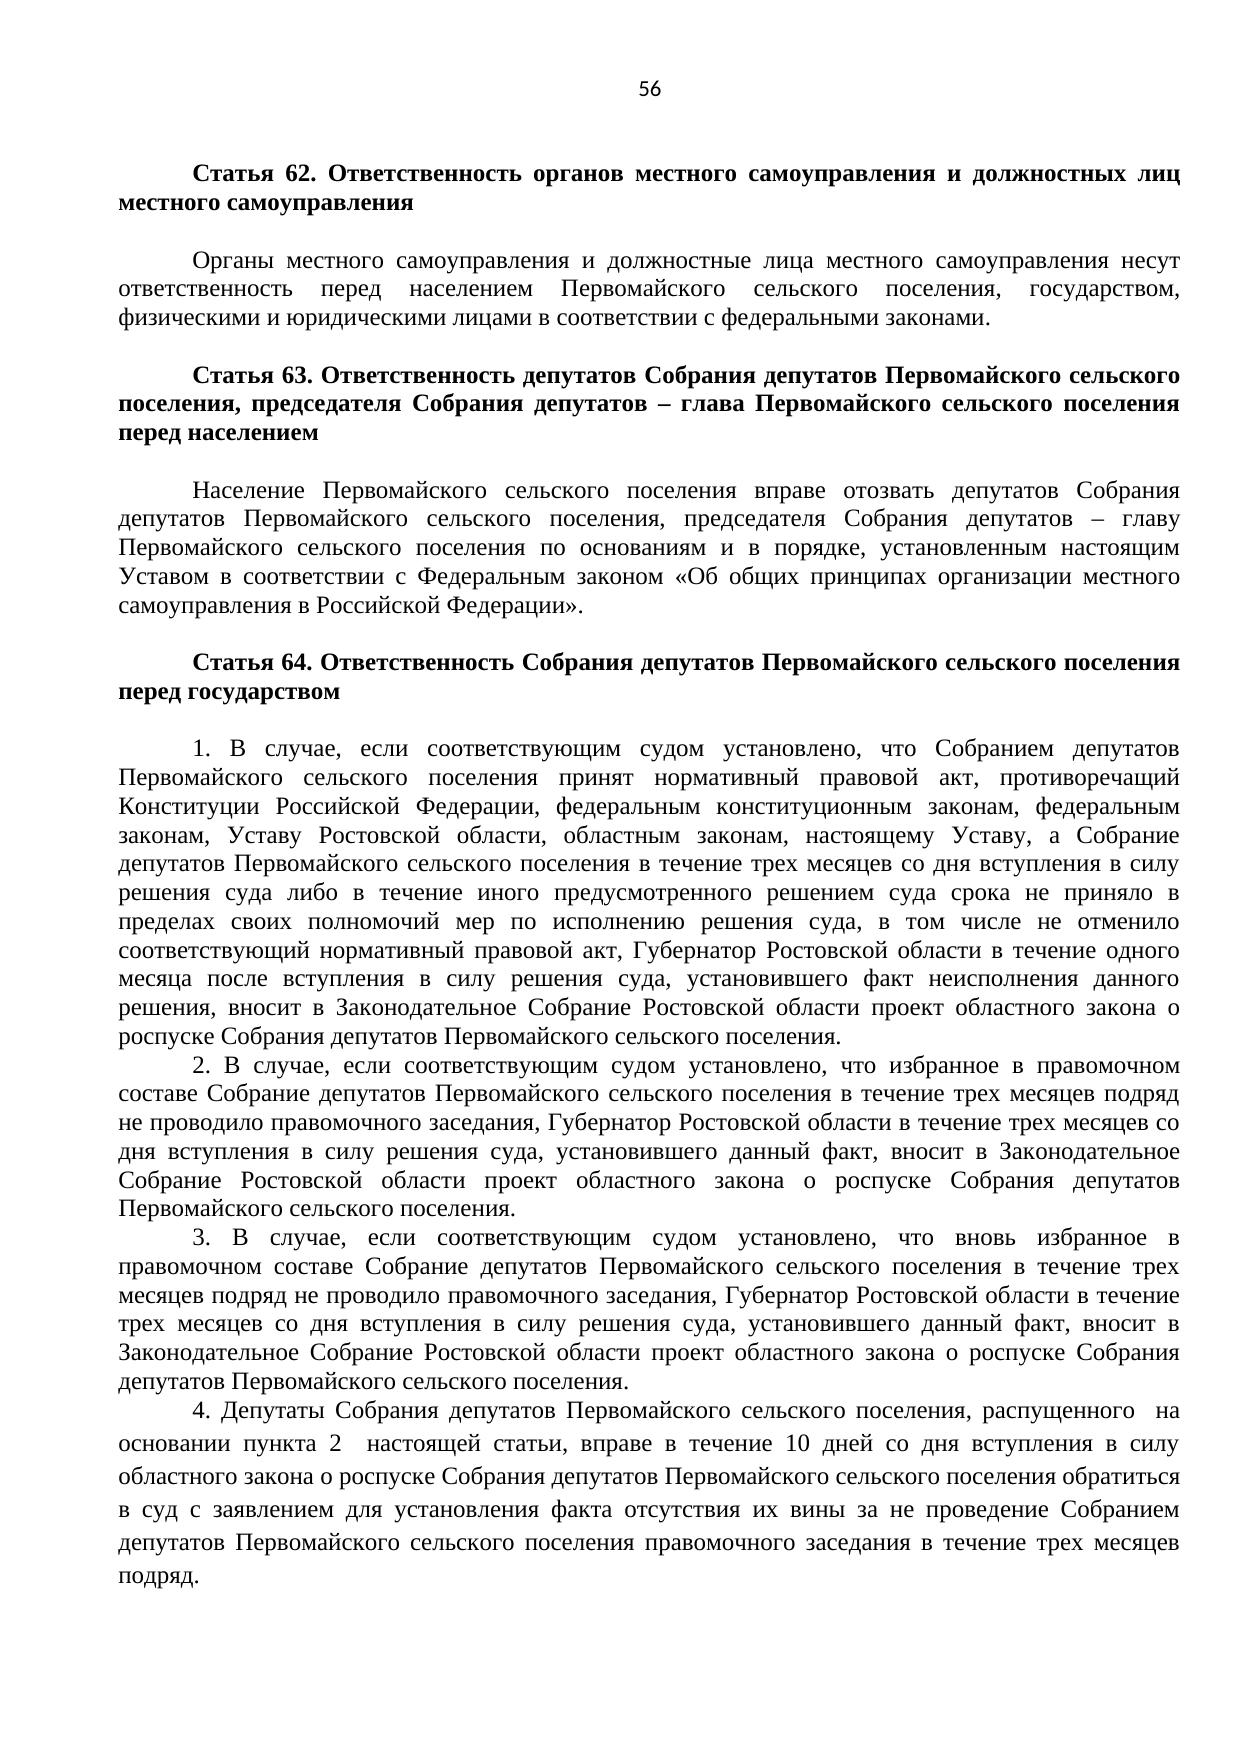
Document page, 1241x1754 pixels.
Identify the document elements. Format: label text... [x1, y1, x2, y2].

text 2. В случае, если соответствующим судом установлено, что избранное в правомочном составе Собрание депутатов Первомайского сельского поселения в течение трех месяцев подряд не проводило правомочного заседания, Губернатор Ростовской области в течение трех месяцев со дня вступления в силу решения суда, установившего данный факт, вносит в Законодательное Собрание Ростовской области проект областного закона о роспуске Собрания депутатов Первомайского сельского поселения. [118, 1050, 1181, 1222]
text Органы местного самоуправления и должностные лица местного самоуправления несут ответственность перед населением Первомайского сельского поселения, государством, физическими и юридическими лицами в соответствии с федеральными законами. [118, 245, 1181, 331]
text Статья 64. Ответственность Собрания депутатов Первомайского сельского поселения перед государством [118, 647, 1181, 705]
text 1. В случае, если соответствующим судом установлено, что Собранием депутатов Первомайского сельского поселения принят нормативный правовой акт, противоречащий Конституции Российской Федерации, федеральным конституционным законам, федеральным законам, Уставу Ростовской области, областным законам, настоящему Уставу, а Собрание депутатов Первомайского сельского поселения в течение трех месяцев со дня вступления в силу решения суда либо в течение иного предусмотренного решением суда срока не приняло в пределах своих полномочий мер по исполнению решения суда, в том числе не отменило соответствующий нормативный правовой акт, Губернатор Ростовской области в течение одного месяца после вступления в силу решения суда, установившего факт неисполнения данного решения, вносит в Законодательное Собрание Ростовской области проект областного закона о роспуске Собрания депутатов Первомайского сельского поселения. [118, 733, 1181, 1050]
text 4. Депутаты Собрания депутатов Первомайского сельского поселения, распущенного на основании пункта 2 настоящей статьи, вправе в течение 10 дней со дня вступления в силу областного закона о роспуске Собрания депутатов Первомайского сельского поселения обратиться в суд с заявлением для установления факта отсутствия их вины за не проведение Собранием депутатов Первомайского сельского поселения правомочного заседания в течение трех месяцев подряд. [118, 1395, 1181, 1589]
text Население Первомайского сельского поселения вправе отозвать депутатов Собрания депутатов Первомайского сельского поселения, председателя Собрания депутатов – главу Первомайского сельского поселения по основаниям и в порядке, установленным настоящим Уставом в соответствии с Федеральным законом «Об общих принципах организации местного самоуправления в Российской Федерации». [118, 475, 1181, 618]
text Статья 62. Ответственность органов местного самоуправления и должностных лиц местного самоуправления [118, 158, 1181, 216]
text Статья 63. Ответственность депутатов Собрания депутатов Первомайского сельского поселения, председателя Собрания депутатов – глава Первомайского сельского поселения перед населением [118, 360, 1181, 446]
text 3. В случае, если соответствующим судом установлено, что вновь избранное в правомочном составе Собрание депутатов Первомайского сельского поселения в течение трех месяцев подряд не проводило правомочного заседания, Губернатор Ростовской области в течение трех месяцев со дня вступления в силу решения суда, установившего данный факт, вносит в Законодательное Собрание Ростовской области проект областного закона о роспуске Собрания депутатов Первомайского сельского поселения. [118, 1222, 1181, 1395]
